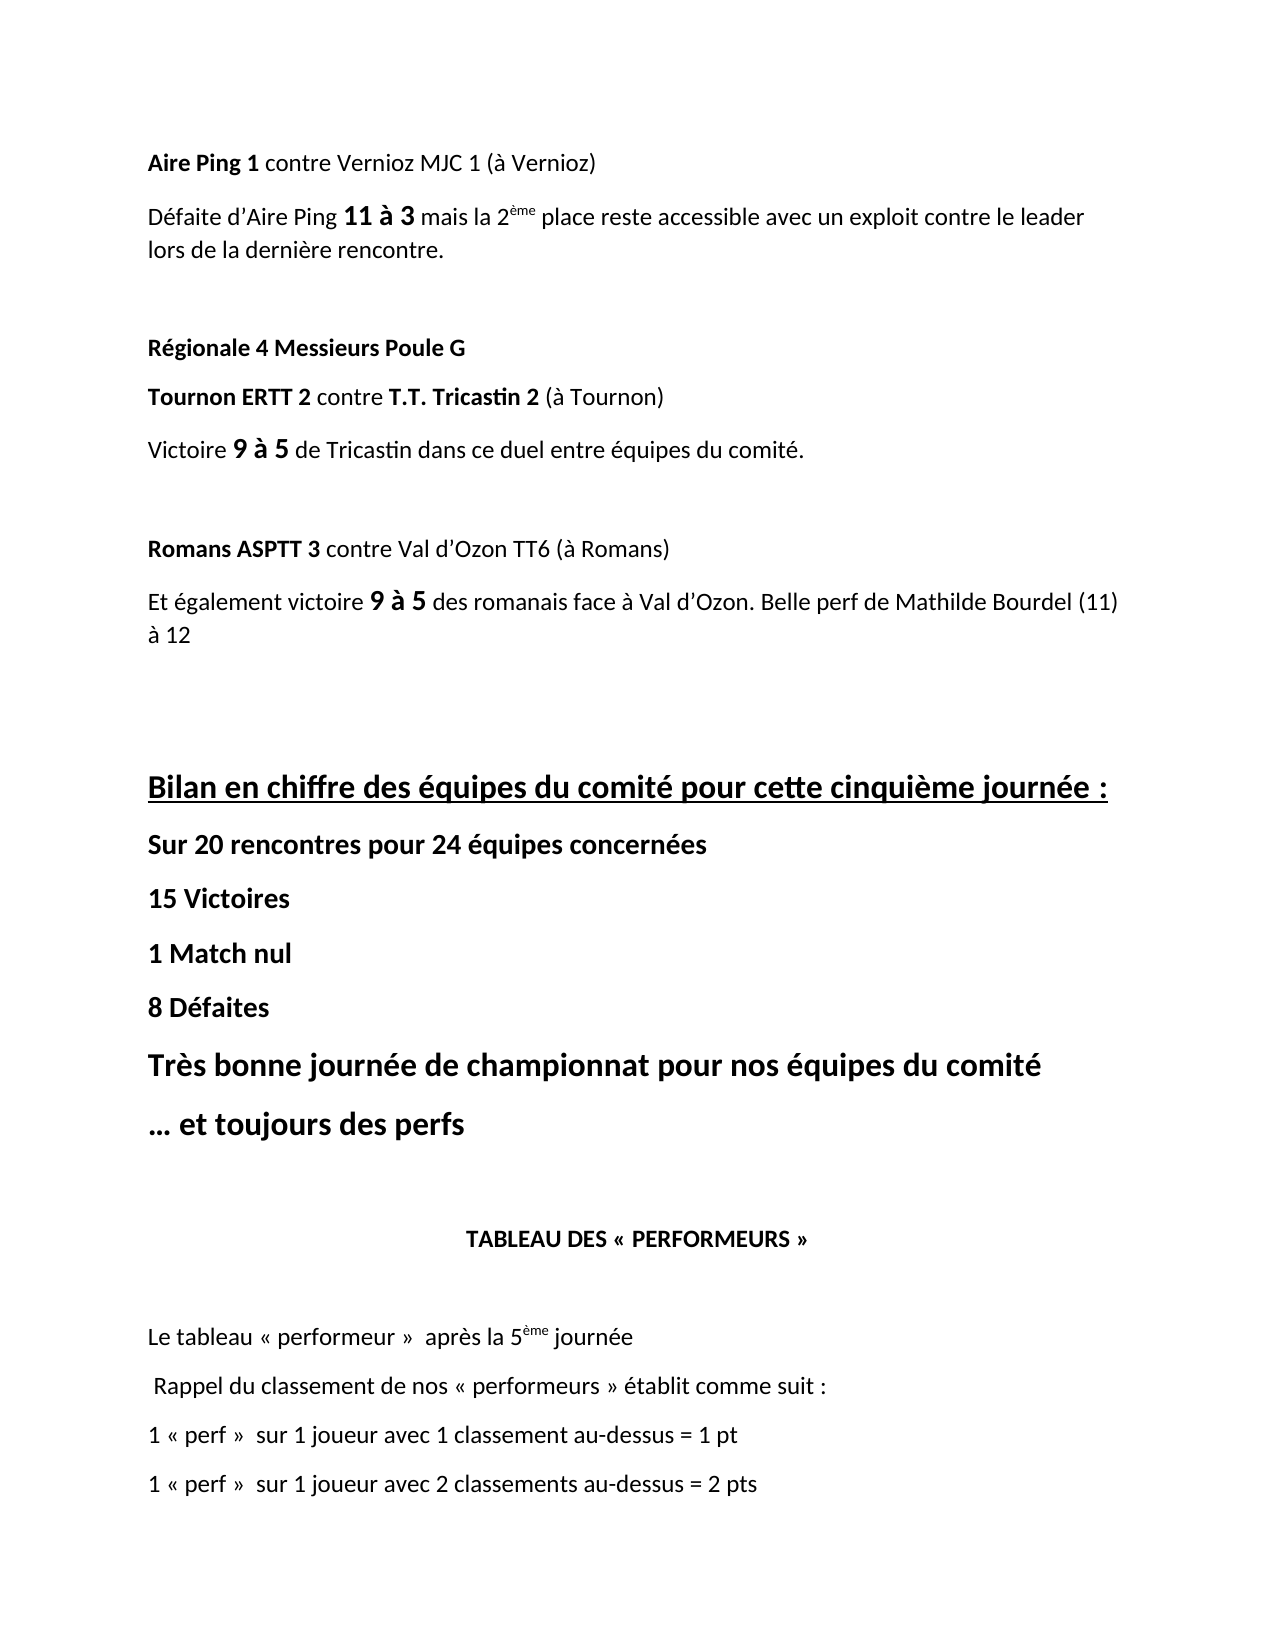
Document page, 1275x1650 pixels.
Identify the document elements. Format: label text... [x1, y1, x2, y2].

text Et également victoire 9 à 5 des romanais face à Val d’Ozon. Belle perf de Mathilde Bourdel (11) à 12 [148, 582, 1127, 650]
text Rappel du classement de nos « performeurs » établit comme suit : [148, 1370, 1127, 1400]
text Défaite d’Aire Ping 11 à 3 mais la 2ème place reste accessible avec un exploit contre le leader lors de la dernière rencontre. [148, 197, 1127, 264]
text Très bonne journée de championnat pour nos équipes du comité [148, 1044, 1127, 1084]
text Le tableau « performeur » après la 5ème journée [148, 1321, 1127, 1351]
text 15 Victoires [148, 881, 1127, 916]
text Sur 20 rencontres pour 24 équipes concernées [148, 826, 1127, 862]
text Victoire 9 à 5 de Tricastin dans ce duel entre équipes du comité. [148, 430, 1127, 465]
text Bilan en chiffre des équipes du comité pour cette cinquième journée : [148, 766, 1127, 807]
text 8 Défaites [148, 989, 1127, 1025]
text Tournon ERTT 2 contre T.T. Tricastin 2 (à Tournon) [148, 381, 1127, 411]
text … et toujours des perfs [148, 1103, 1127, 1144]
text Régionale 4 Messieurs Poule G [148, 332, 1127, 362]
text TABLEAU DES « PERFORMEURS » [148, 1223, 1127, 1253]
text 1 « perf » sur 1 joueur avec 1 classement au-dessus = 1 pt [148, 1419, 1127, 1449]
text 1 « perf » sur 1 joueur avec 2 classements au-dessus = 2 pts [148, 1468, 1127, 1498]
text Romans ASPTT 3 contre Val d’Ozon TT6 (à Romans) [148, 533, 1127, 564]
text Aire Ping 1 contre Vernioz MJC 1 (à Vernioz) [148, 148, 1127, 178]
text 1 Match nul [148, 935, 1127, 971]
